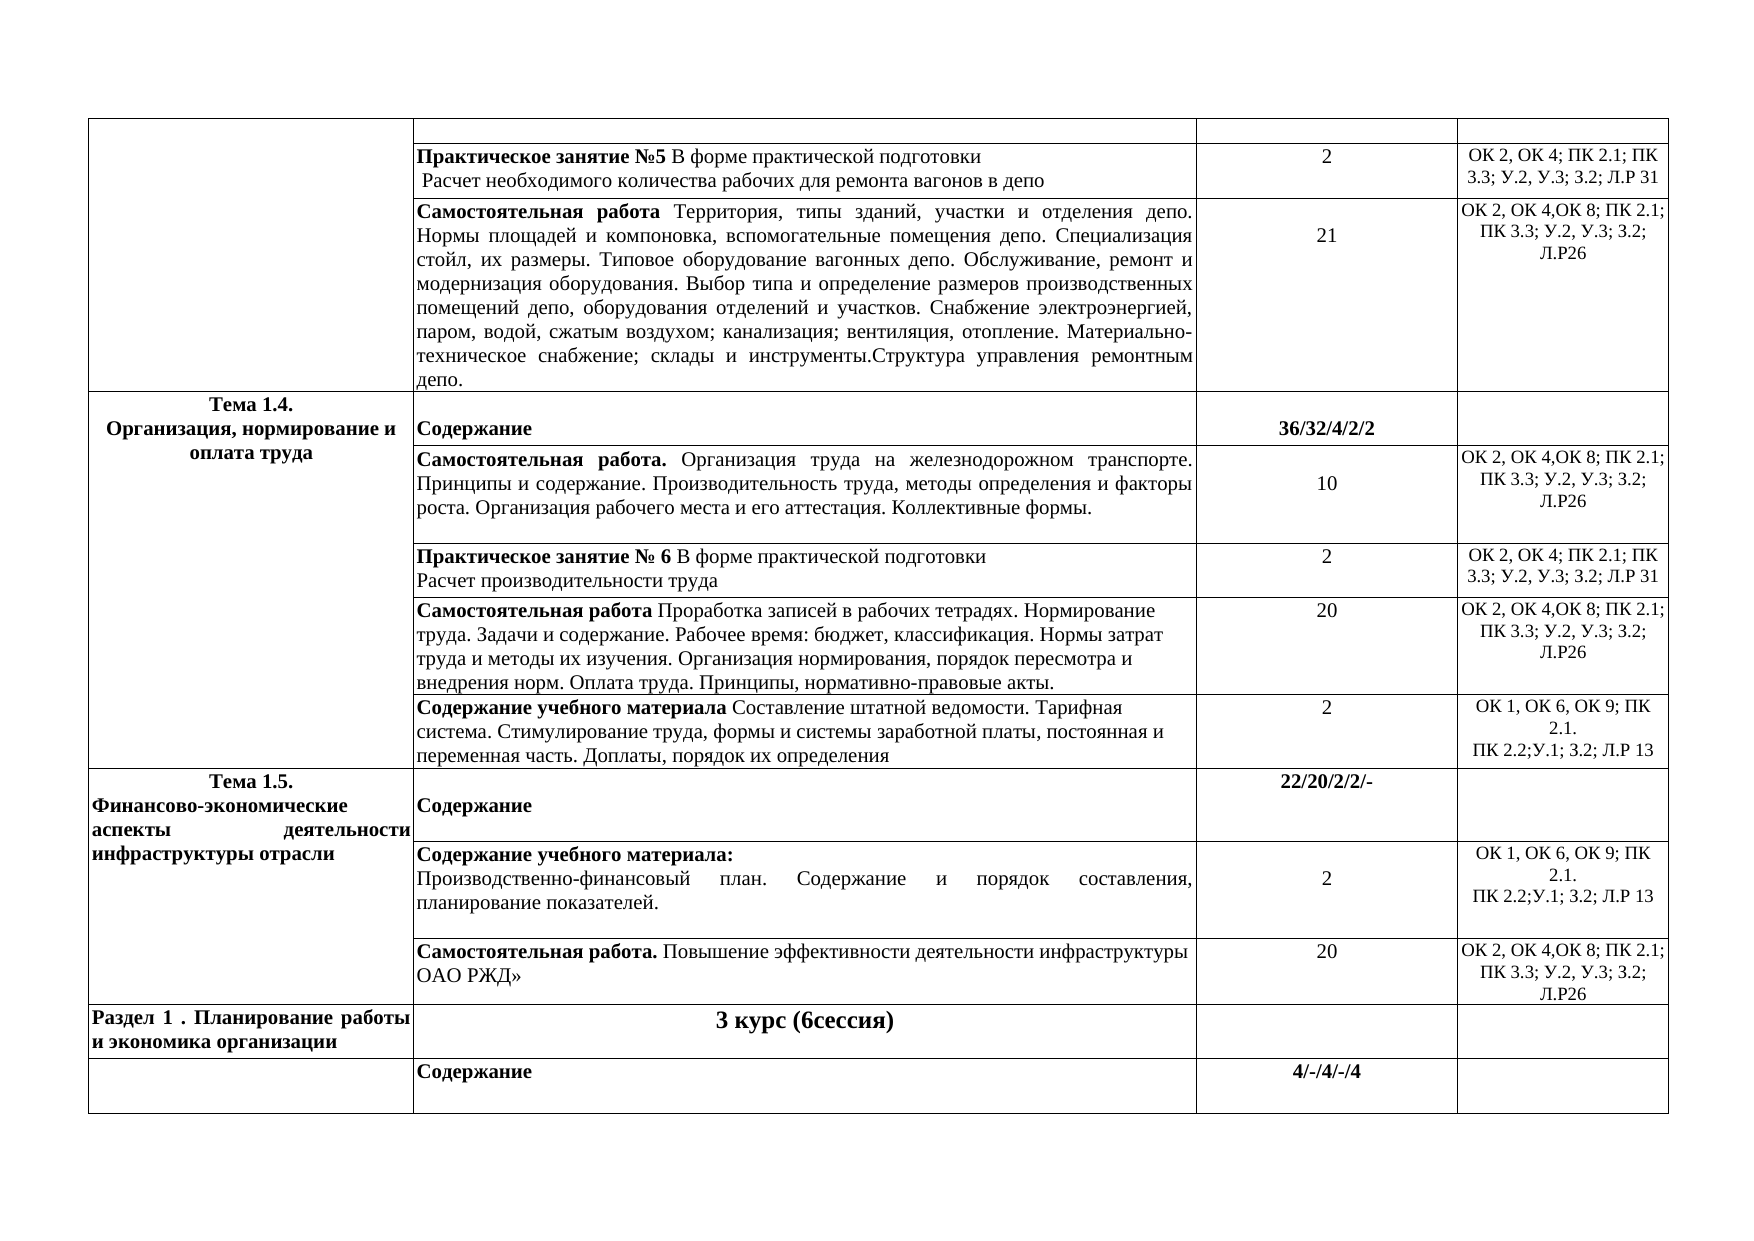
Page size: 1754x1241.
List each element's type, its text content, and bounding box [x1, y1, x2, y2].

table_cell 10 [1197, 446, 1457, 543]
table_cell 3 курс (6сессия) [414, 1005, 1196, 1058]
table_cell ОК 2, ОК 4; ПК 2.1; ПК 3.3; У.2, У.3; З.2; Л.Р 31 [1458, 144, 1668, 198]
table_cell Содержание учебного материала: Производственно-финансовый план. Содержание и порядок составления, планирование показателей. [414, 842, 1196, 938]
table_cell 2 [1197, 144, 1457, 198]
table_cell Самостоятельная работа Территория, типы зданий, участки и отделения депо. Нормы площадей и компоновка, вспомогательные помещения депо. Специализация стойл, их размеры. Типовое оборудование вагонных депо. Обслуживание, ремонт и модернизация оборудования. Выбор типа и определение размеров производственных помещений депо, оборудования отделений и участков. Снабжение электроэнергией, паром, водой, сжатым воздухом; канализация; вентиляция, отопление. Материально-техническое снабжение; склады и инструменты.Структура управления ремонтным депо. [414, 199, 1196, 391]
table_cell ОК 2, ОК 4; ПК 2.1; ПК 3.3; У.2, У.3; З.2; Л.Р 31 [1458, 544, 1668, 597]
table_cell 22/20/2/2/- [1197, 769, 1457, 841]
table_cell 20 [1197, 939, 1457, 1004]
table_cell Самостоятельная работа Проработка записей в рабочих тетрадях. Нормирование труда. Задачи и содержание. Рабочее время: бюджет, классификация. Нормы затрат труда и методы их изучения. Организация нормирования, порядок пересмотра и внедрения норм. Оплата труда. Принципы, нормативно-правовые акты. [414, 598, 1196, 694]
table_cell Содержание [414, 769, 1196, 841]
table_cell [89, 1059, 413, 1113]
table_cell 2 [1197, 695, 1457, 767]
table_cell [1458, 1005, 1668, 1058]
table_cell ОК 2, ОК 4,ОК 8; ПК 2.1; ПК 3.3; У.2, У.3; З.2; Л.Р26 [1458, 939, 1668, 1004]
table_cell 2 [1197, 842, 1457, 938]
table_cell [1458, 769, 1668, 841]
table_cell Тема 1.4. Организация, нормирование и оплата труда [89, 392, 413, 767]
table_cell ОК 2, ОК 4,ОК 8; ПК 2.1; ПК 3.3; У.2, У.3; З.2; Л.Р26 [1458, 446, 1668, 543]
table_cell Самостоятельная работа. Организация труда на железнодорожном транспорте. Принципы и содержание. Производительность труда, методы определения и факторы роста. Организация рабочего места и его аттестация. Коллективные формы. [414, 446, 1196, 543]
table_cell 4/-/4/-/4 [1197, 1059, 1457, 1113]
table_cell 2 [1197, 119, 1457, 143]
table_cell ОК 2, ОК 4,ОК 8; ПК 2.1; ПК 3.3; У.2, У.3; З.2; Л.Р26 [1458, 199, 1668, 391]
table_cell ОК 2, ОК 4,ОК 8; ПК 2.1; ПК 3.3; У.2, У.3; З.2; Л.Р26 [1458, 598, 1668, 694]
table_cell 2 [1197, 544, 1457, 597]
table_cell [1458, 392, 1668, 445]
table_cell 21 [1197, 199, 1457, 391]
table_cell Практическое занятие №5 В форме практической подготовки Расчет необходимого количества рабочих для ремонта вагонов в депо [414, 144, 1196, 198]
table_cell ОК 1, ОК 6, ОК 9; ПК 2.1. ПК 2.2;У.1; З.2; Л.Р 13 [1458, 842, 1668, 938]
table_cell 20 [1197, 598, 1457, 694]
table_cell Самостоятельная работа. Повышение эффективности деятельности инфраструктуры ОАО РЖД» [414, 939, 1196, 1004]
table_cell ОК 1, ОК 6, ОК 9; ПК 2.1. ПК 2.2;У.1; З.2; Л.Р 13 [1458, 695, 1668, 767]
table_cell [1458, 119, 1668, 143]
table_cell Содержание [414, 1059, 1196, 1113]
table_cell Тема 1.5. Финансово-экономические аспекты деятельности инфраструктуры отрасли [89, 769, 413, 1004]
table_cell 36/32/4/2/2 [1197, 392, 1457, 445]
table_cell [1458, 1059, 1668, 1113]
table_cell Практическое занятие № 6 В форме практической подготовки Расчет производительности труда [414, 544, 1196, 597]
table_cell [414, 119, 1196, 143]
table_cell Содержание [414, 392, 1196, 445]
table_cell [1197, 1005, 1457, 1058]
table_cell Содержание учебного материала Составление штатной ведомости. Тарифная система. Стимулирование труда, формы и системы заработной платы, постоянная и переменная часть. Доплаты, порядок их определения [414, 695, 1196, 767]
table_cell Раздел 1 . Планирование работы и экономика организации [89, 1005, 413, 1058]
